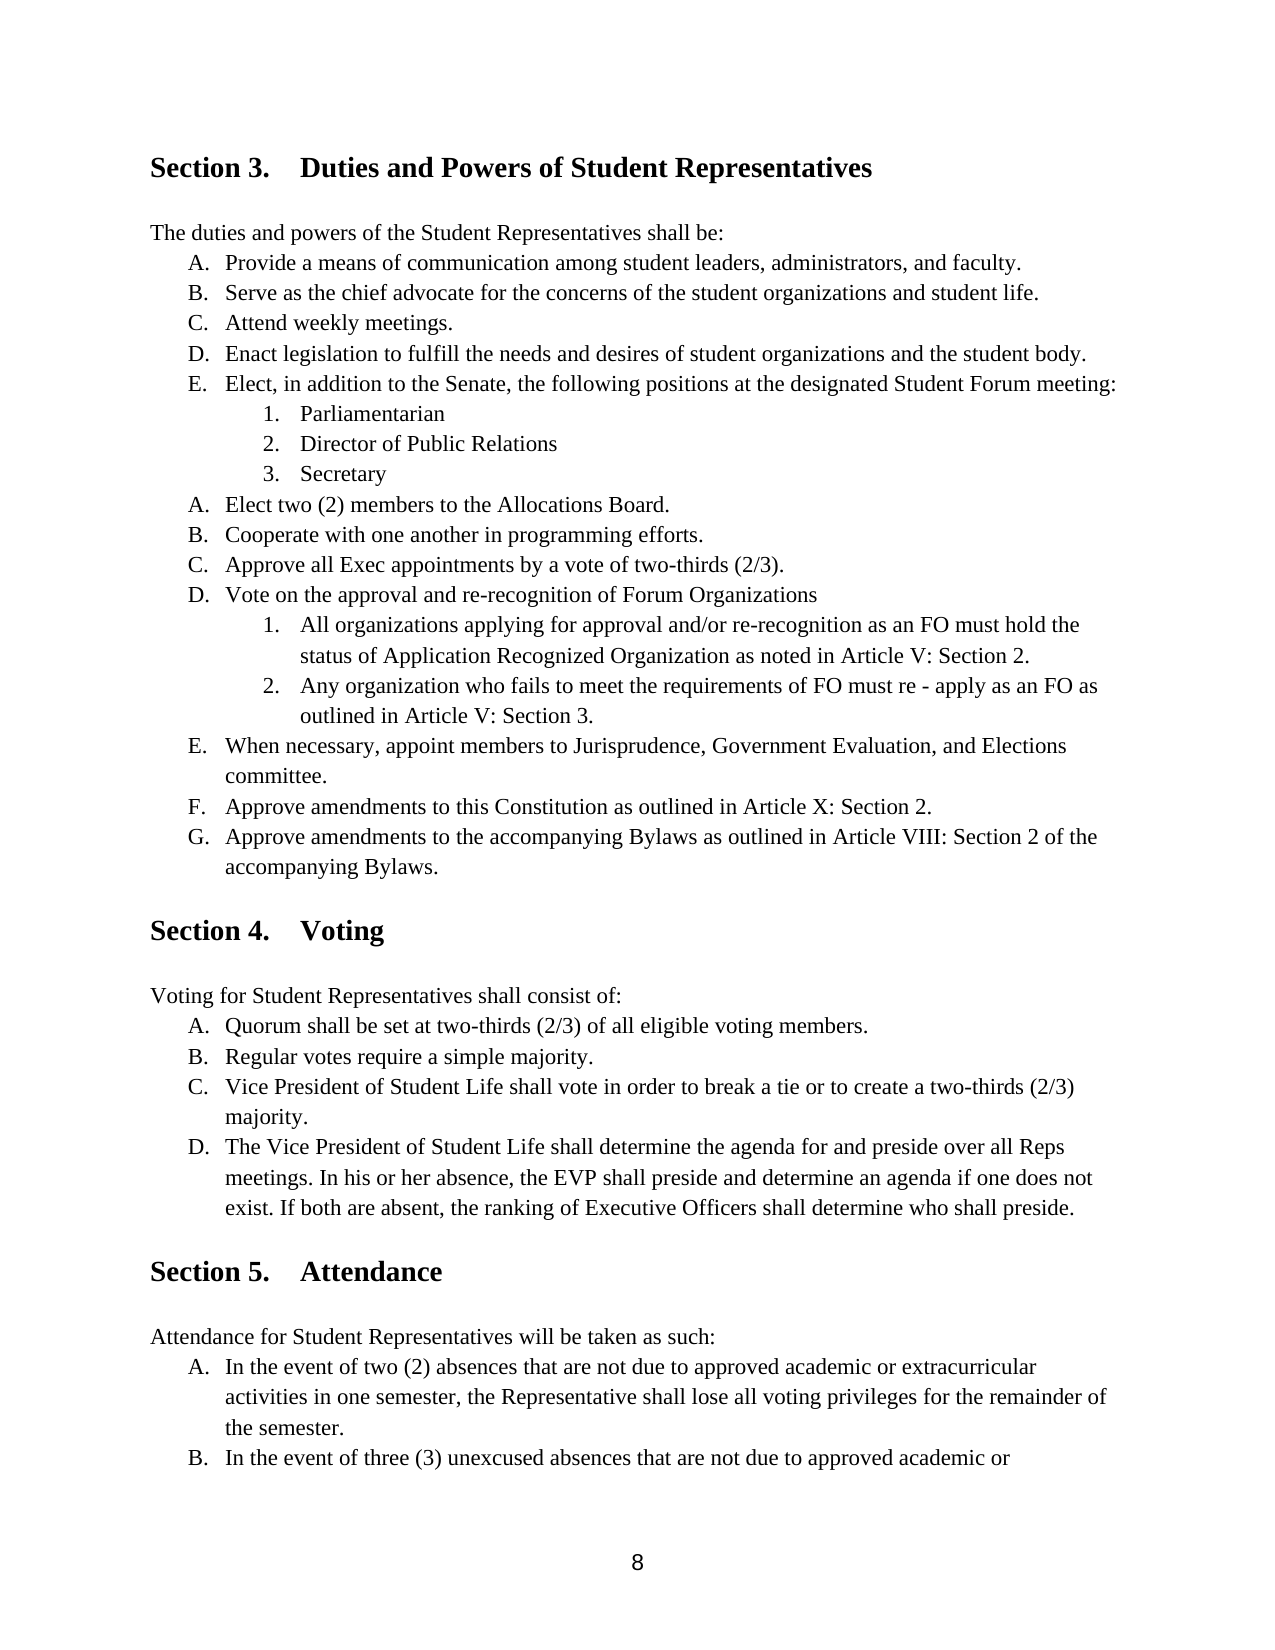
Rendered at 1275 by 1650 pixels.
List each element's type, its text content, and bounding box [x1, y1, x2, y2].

list Approve amendments to this Constitution as outlined in Article X: Section 2. [188, 793, 1125, 819]
list Attend weekly meetings. [188, 309, 1125, 336]
list Serve as the chief advocate for the concerns of the student organizations and student life. [188, 279, 1125, 306]
text Section 4. Voting [150, 913, 1125, 947]
list Regular votes require a simple majority. [188, 1043, 1125, 1069]
text Voting for Student Representatives shall consist of: [150, 982, 1125, 1009]
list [188, 1444, 1125, 1470]
text Section 3. Duties and Powers of Student Representatives [150, 150, 1125, 183]
text Section 5. Attendance [150, 1254, 1125, 1288]
list Cooperate with one another in programming efforts. [188, 521, 1125, 547]
list Provide a means of communication among student leaders, administrators, and faculty. [188, 249, 1125, 275]
list All organizations applying for approval and/or re-recognition as an FO must hold the status of Application Recognized Organization as noted in Article V: Section 2. [263, 611, 1125, 668]
list Approve all Exec appointments by a vote of two-thirds (2/3). [188, 551, 1125, 577]
list Any organization who fails to meet the requirements of FO must re - apply as an FO as outlined in Article V: Section 3. [263, 672, 1125, 728]
list Elect two (2) members to the Allocations Board. [188, 491, 1125, 517]
list Approve amendments to the accompanying Bylaws as outlined in Article VIII: Section 2 of the accompanying Bylaws. [188, 823, 1125, 879]
text Attendance for Student Representatives will be taken as such: [150, 1323, 1125, 1349]
list Director of Public Relations [263, 430, 1125, 457]
list Vote on the approval and re-recognition of Forum Organizations [188, 581, 1125, 608]
list The Vice President of Student Life shall determine the agenda for and preside over all Reps meetings. In his or her absence, the EVP shall preside and determine an agenda if one does not exist. If both are absent, the ranking of Executive Officers shall determine who shall preside. [188, 1133, 1125, 1220]
list Enact legislation to fulfill the needs and desires of student organizations and the student body. [188, 339, 1125, 366]
list Quorum shall be set at two-thirds (2/3) of all eligible voting members. [188, 1012, 1125, 1039]
text The duties and powers of the Student Representatives shall be: [150, 219, 1125, 245]
list Vice President of Student Life shall vote in order to break a tie or to create a two-thirds (2/3) majority. [188, 1073, 1125, 1129]
list When necessary, appoint members to Jurisprudence, Government Evaluation, and Elections committee. [188, 732, 1125, 789]
list In the event of two (2) absences that are not due to approved academic or extracurricular activities in one semester, the Representative shall lose all voting privileges for the remainder of the semester. [188, 1353, 1125, 1440]
list Elect, in addition to the Senate, the following positions at the designated Student Forum meeting: [188, 370, 1125, 396]
list Parliamentarian [263, 400, 1125, 426]
list Secretary [263, 460, 1125, 487]
